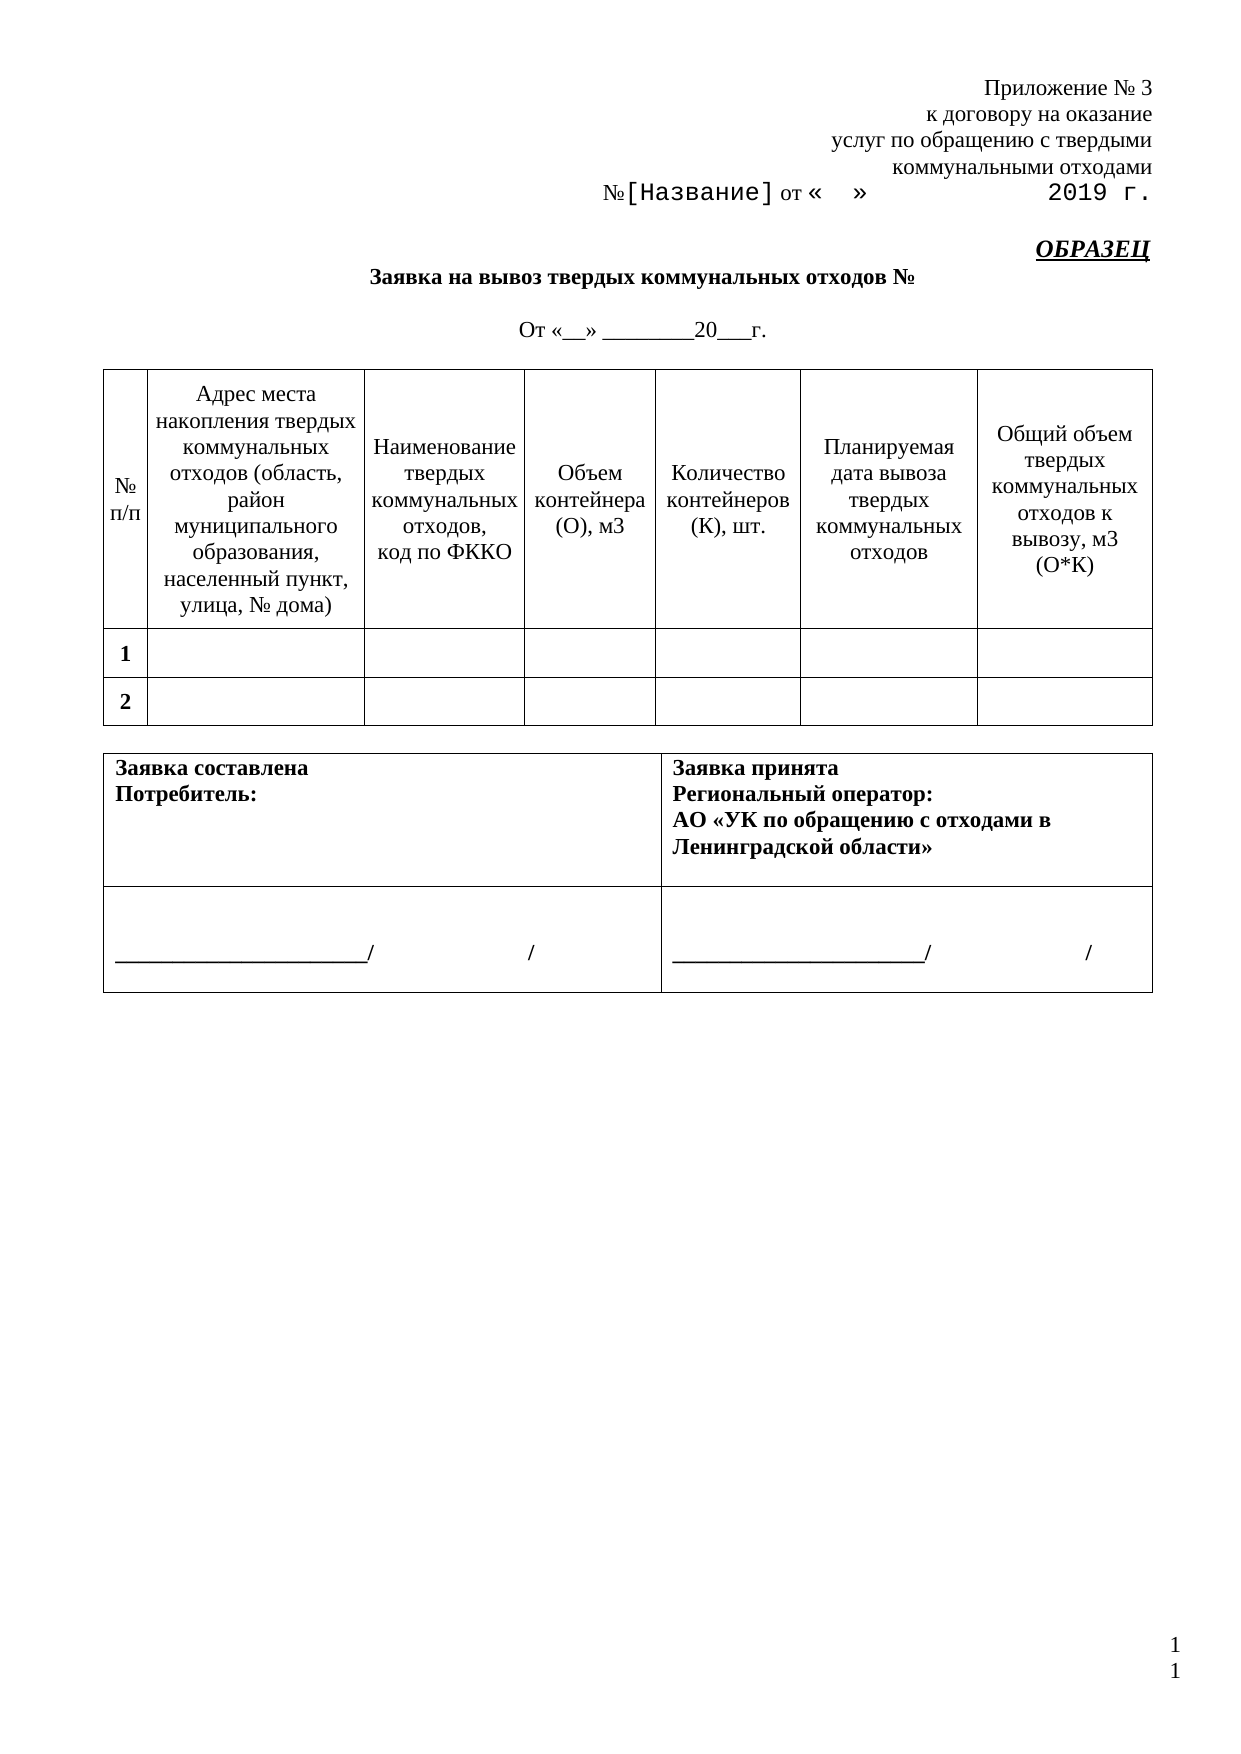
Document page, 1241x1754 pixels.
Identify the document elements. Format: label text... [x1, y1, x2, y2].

text коммунальными отходами [103, 153, 1152, 179]
table_header Заявка составлена Потребитель: [104, 754, 661, 886]
table_cell [656, 629, 800, 677]
table_header Адрес места накопления твердых коммунальных отходов (область, район муниципального образования, населенный пункт, улица, № дома) [148, 370, 364, 628]
table_cell [978, 629, 1152, 677]
table_cell [801, 629, 977, 677]
text услуг по обращению с твердыми [103, 127, 1152, 153]
table_header Объем контейнера (О), м3 [525, 370, 655, 628]
table_cell [656, 678, 800, 725]
text к договору на оказание [103, 100, 1152, 127]
table_cell [365, 678, 524, 725]
table_header Планируемая дата вывоза твердых коммунальных отходов [801, 370, 977, 628]
table_cell [525, 678, 655, 725]
table_cell [978, 678, 1152, 725]
text ОБРАЗЕЦ [103, 234, 1152, 263]
table_cell 2 [104, 678, 147, 725]
text Заявка на вывоз твердых коммунальных отходов № [103, 263, 1152, 289]
table_header Общий объем твердых коммунальных отходов к вывозу, м3 (О*К) [978, 370, 1152, 628]
table_header Количество контейнеров (К), шт. [656, 370, 800, 628]
table_cell [148, 629, 364, 677]
table_cell [525, 629, 655, 677]
text От «__» ________20___г. [103, 316, 1152, 342]
table_cell 1 [104, 629, 147, 677]
text Приложение № 3 [103, 74, 1152, 100]
table_cell ______________________/ / [104, 887, 661, 992]
table_cell [801, 678, 977, 725]
text № от [103, 179, 1152, 208]
table_header Заявка принята Региональный оператор: АО «УК по обращению с отходами в Ленинградской области» [662, 754, 1152, 886]
table_cell [148, 678, 364, 725]
table_cell [365, 629, 524, 677]
table_header № п/п [104, 370, 147, 628]
table_cell ______________________/ / [662, 887, 1152, 992]
table_header Наименование твердых коммунальных отходов, код по ФККО [365, 370, 524, 628]
